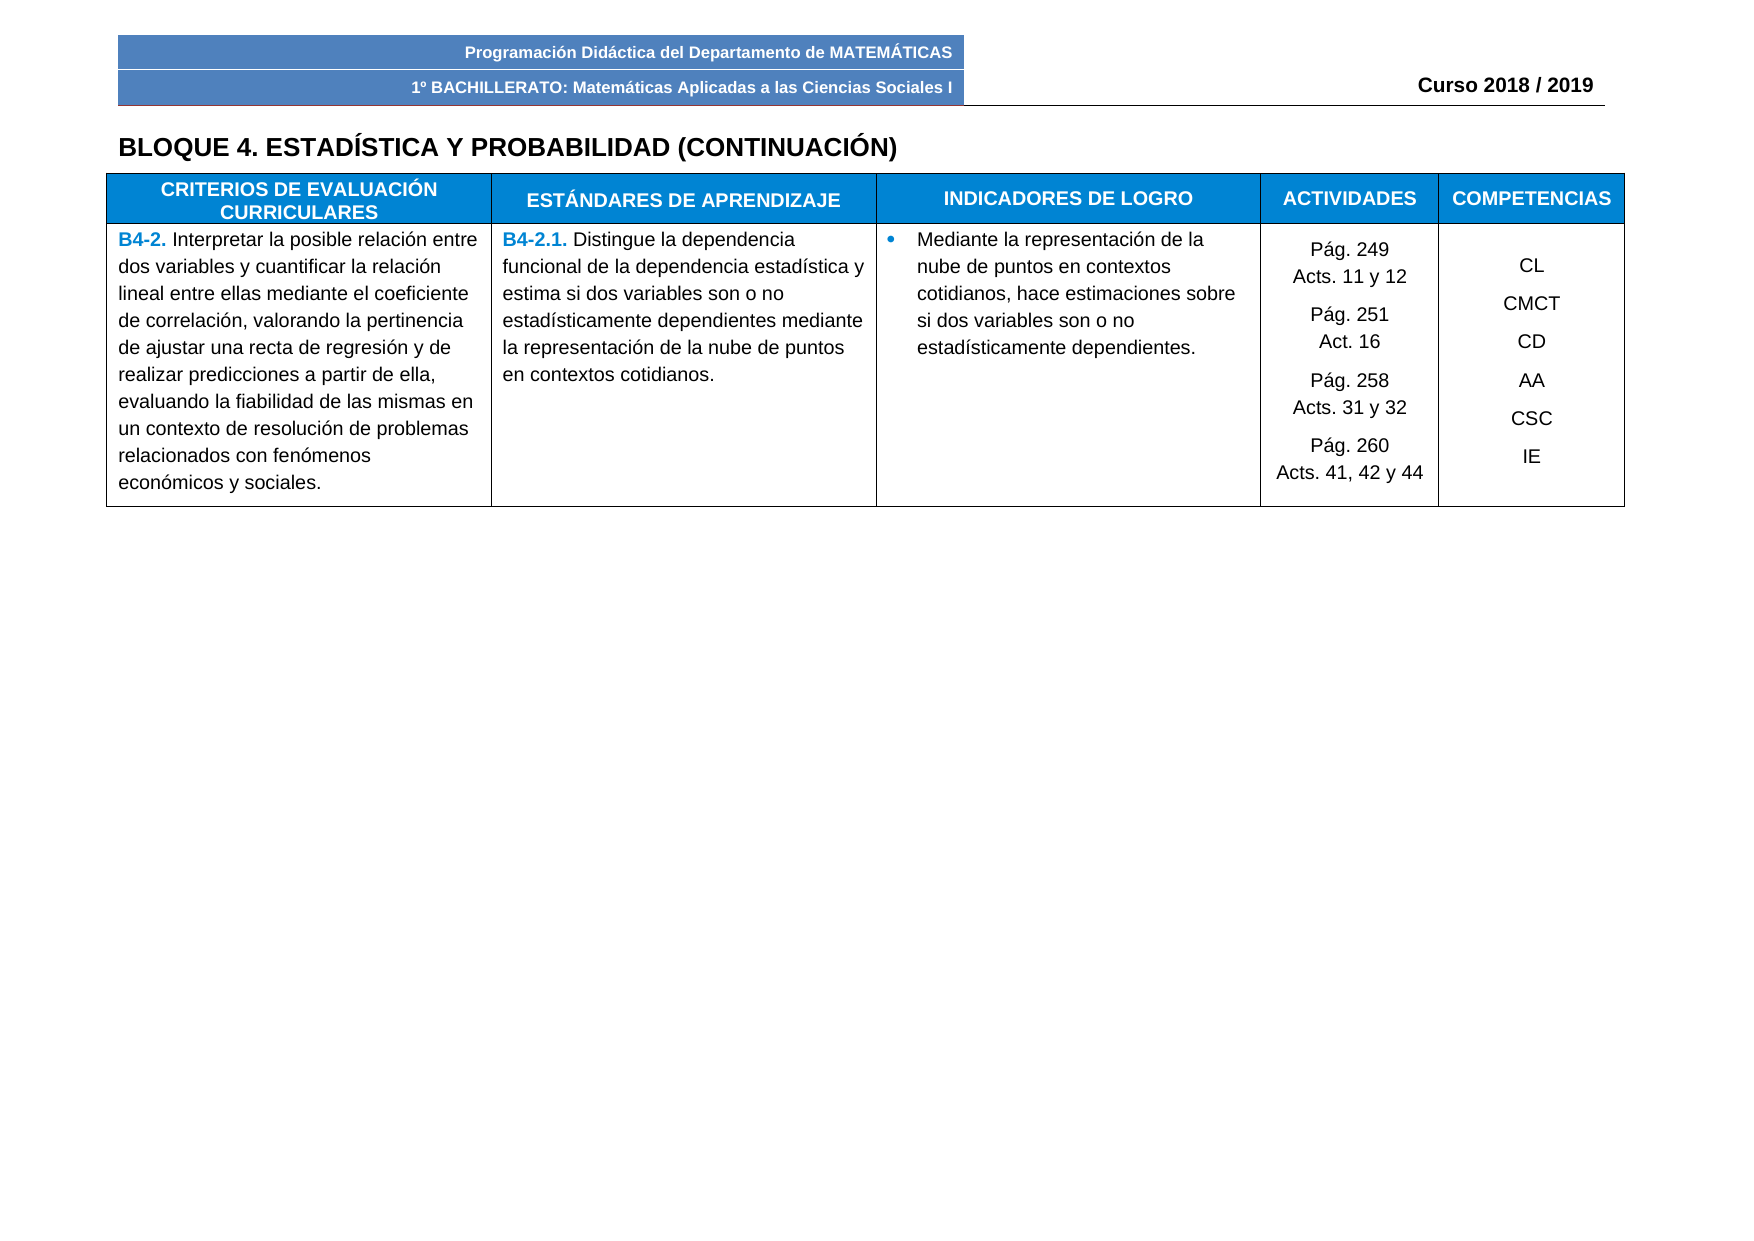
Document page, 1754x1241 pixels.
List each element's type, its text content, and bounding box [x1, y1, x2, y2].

table_cell CL CMCT CD AA CSC IE [1439, 224, 1624, 506]
table_header ESTÁNDARES DE APRENDIZAJE [492, 174, 876, 223]
table_cell Pág. 249 Acts. 11 y 12 Pág. 251 Act. 16 Pág. 258 Acts. 31 y 32 Pág. 260 Acts. 41, 42 y 44 [1261, 224, 1438, 506]
table_header INDICADORES DE LOGRO [877, 174, 1260, 223]
table_cell B4-2.1. Distingue la dependencia funcional de la dependencia estadística y estima si dos variables son o no estadísticamente dependientes mediante la representación de la nube de puntos en contextos cotidianos. [492, 224, 876, 506]
text BLOQUE 4. ESTADÍSTICA Y PROBABILIDAD (CONTINUACIÓN) [118, 134, 1636, 162]
table_header ACTIVIDADES [1261, 174, 1438, 223]
table_cell Mediante la representación de la nube de puntos en contextos cotidianos, hace estimaciones sobre si dos variables son o no estadísticamente dependientes. [877, 224, 1260, 506]
table_header COMPETENCIAS [1439, 174, 1624, 223]
table_header CRITERIOS DE EVALUACIÓN CURRICULARES [107, 174, 491, 223]
table_cell B4-2. Interpretar la posible relación entre dos variables y cuantificar la relación lineal entre ellas mediante el coeficiente de correlación, valorando la pertinencia de ajustar una recta de regresión y de realizar predicciones a partir de ella, evaluando la fiabilidad de las mismas en un contexto de resolución de problemas relacionados con fenómenos económicos y sociales. [107, 224, 491, 506]
